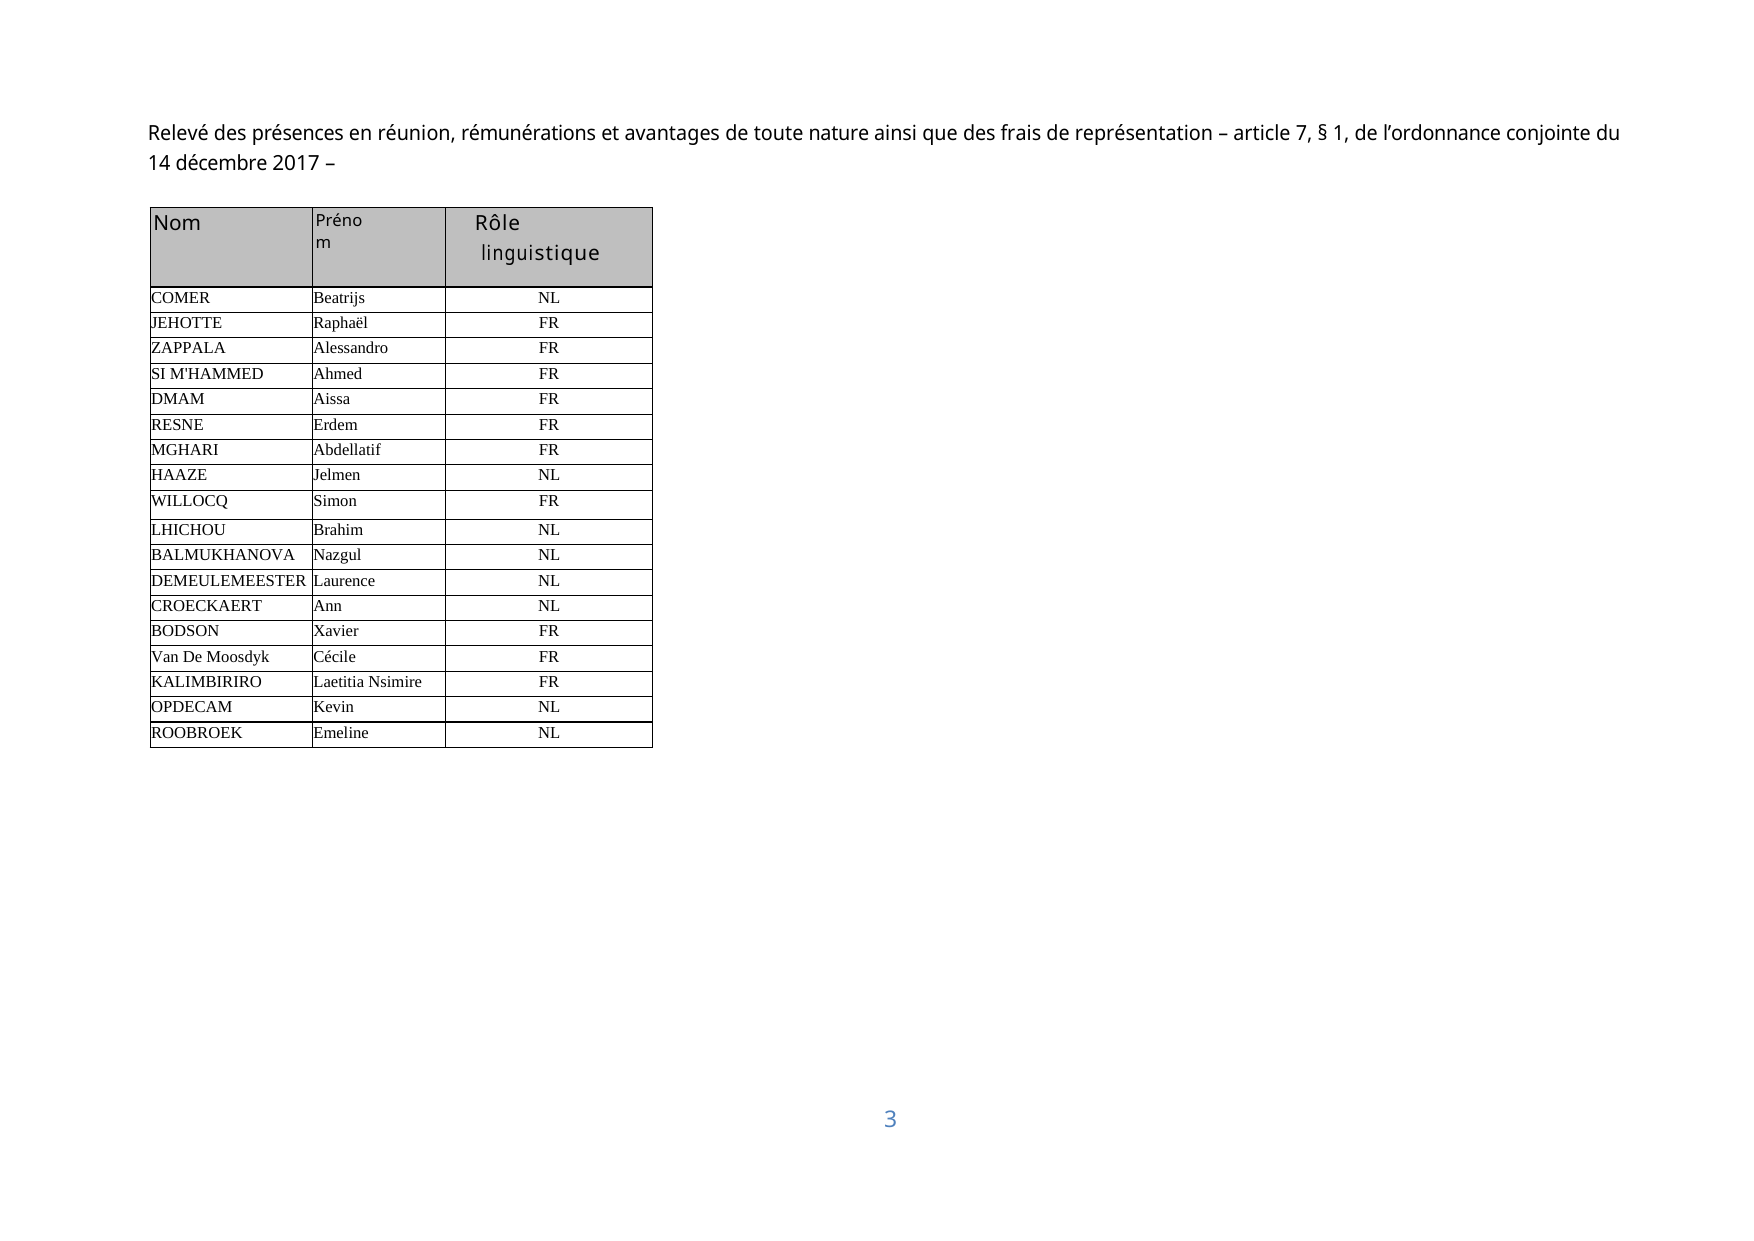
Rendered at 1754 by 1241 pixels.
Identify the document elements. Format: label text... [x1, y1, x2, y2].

table_cell FR [446, 313, 652, 337]
table_header Prénom [313, 208, 445, 286]
table_cell Alessandro [313, 338, 445, 363]
table_cell NL [446, 596, 652, 620]
table_cell FR [446, 491, 652, 518]
table_cell Erdem [313, 415, 445, 439]
table_cell FR [446, 364, 652, 388]
table_cell Raphaël [313, 313, 445, 337]
table_cell LHICHOU [151, 520, 312, 544]
table_cell NL [446, 520, 652, 544]
table_cell FR [446, 389, 652, 413]
table_cell DMAM [151, 389, 312, 413]
table_cell RESNE [151, 415, 312, 439]
table_cell KALIMBIRIRO [151, 672, 312, 696]
table_cell FR [446, 646, 652, 671]
table_cell Van De Moosdyk [151, 646, 312, 671]
table_cell Xavier [313, 621, 445, 645]
table_cell Nazgul [313, 545, 445, 569]
table_cell NL [446, 570, 652, 595]
table_cell Emeline [313, 723, 445, 747]
table_cell Ahmed [313, 364, 445, 388]
table_cell HAAZE [151, 465, 312, 489]
table_cell FR [446, 440, 652, 464]
table_cell Cécile [313, 646, 445, 671]
table_cell COMER [151, 288, 312, 312]
table_cell Simon [313, 491, 445, 518]
text Relevé des présences en réunion, rémunérations et avantages de toute nature ainsi que des frais de représentation – article 7, § 1, de l’ordonnance conjointe du 14 décembre 2017 – [148, 118, 1644, 176]
table_cell NL [446, 697, 652, 721]
table_cell Abdellatif [313, 440, 445, 464]
table_cell NL [446, 545, 652, 569]
table_cell FR [446, 621, 652, 645]
table_cell CROECKAERT [151, 596, 312, 620]
table_cell OPDECAM [151, 697, 312, 721]
table_cell FR [446, 338, 652, 363]
table_cell DEMEULEMEESTER [151, 570, 312, 595]
table_cell JEHOTTE [151, 313, 312, 337]
table_header Nom [151, 208, 312, 286]
table_cell FR [446, 415, 652, 439]
table_cell Laetitia Nsimire [313, 672, 445, 696]
table_cell Ann [313, 596, 445, 620]
table_cell BODSON [151, 621, 312, 645]
table_header Rôle linguistique [446, 208, 652, 286]
table_cell Kevin [313, 697, 445, 721]
table_cell Jelmen [313, 465, 445, 489]
table_cell ROOBROEK [151, 723, 312, 747]
table_cell Beatrijs [313, 288, 445, 312]
table_cell Aissa [313, 389, 445, 413]
table_cell NL [446, 288, 652, 312]
table_cell Brahim [313, 520, 445, 544]
table_cell MGHARI [151, 440, 312, 464]
table_cell ZAPPALA [151, 338, 312, 363]
table_cell Laurence [313, 570, 445, 595]
table_cell NL [446, 465, 652, 489]
table_cell FR [446, 672, 652, 696]
table_cell NL [446, 723, 652, 747]
table_cell WILLOCQ [151, 491, 312, 518]
table_cell SI M'HAMMED [151, 364, 312, 388]
table_cell BALMUKHANOVA [151, 545, 312, 569]
